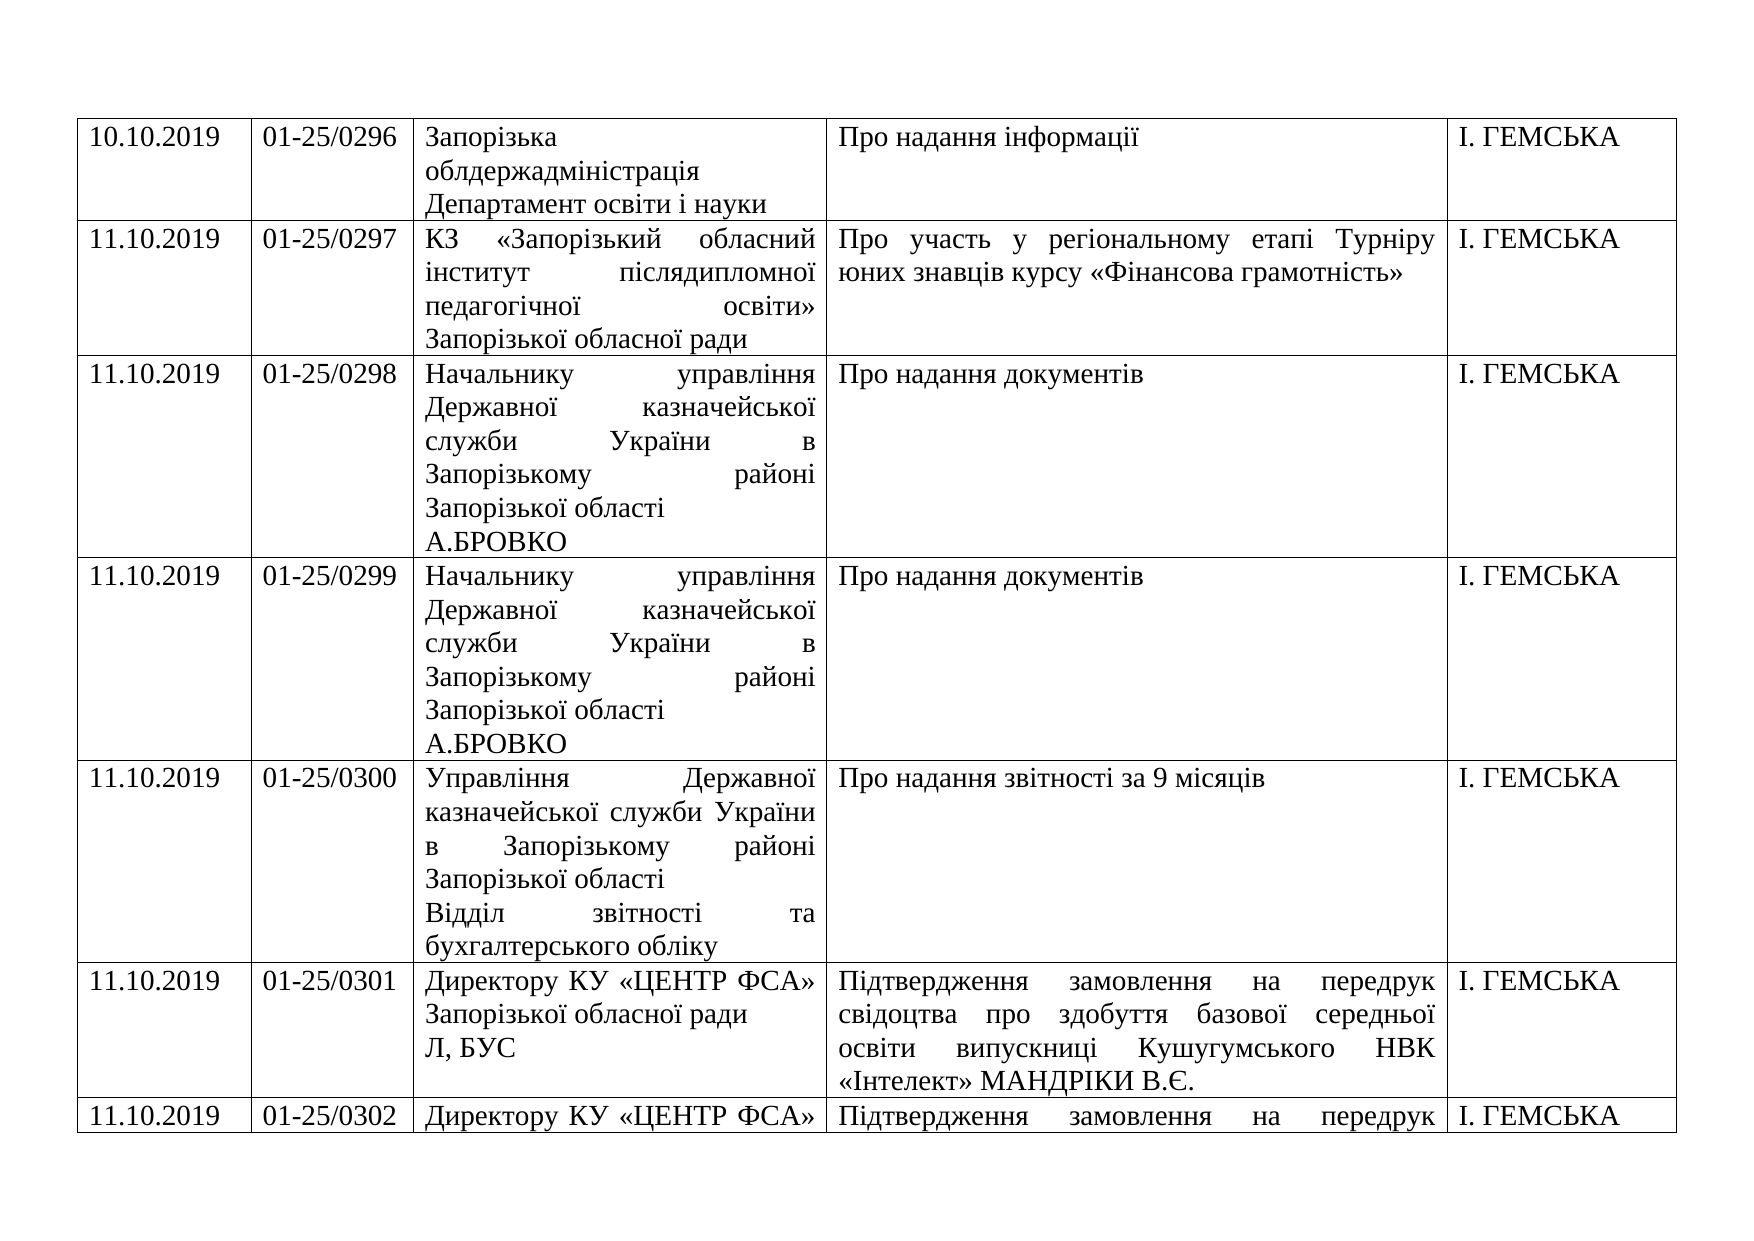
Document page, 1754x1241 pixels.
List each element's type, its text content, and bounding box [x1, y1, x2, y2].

table_cell 10.10.2019 [78, 119, 251, 220]
table_cell 01-25/0296 [252, 119, 413, 220]
table_cell Про участь у регіональному етапі Турніру юних знавців курсу «Фінансова грамотність» [827, 221, 1447, 355]
table_cell Про надання документів [827, 558, 1447, 759]
table_cell Підтвердження замовлення на передрук свідоцтва про здобуття базової середньої освіти випускниці Кушугумського НВК «Інтелект» МАНДРІКИ В.Є. [827, 963, 1447, 1097]
table_cell 11.10.2019 [78, 1098, 251, 1132]
table_cell 01-25/0298 [252, 356, 413, 557]
table_cell 01-25/0300 [252, 761, 413, 962]
table_cell Про надання документів [827, 356, 1447, 557]
table_cell 11.10.2019 [78, 356, 251, 557]
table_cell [827, 1098, 1447, 1132]
table_cell І. ГЕМСЬКА [1448, 558, 1676, 759]
table_cell Запорізька облдержадміністрація Департамент освіти і науки [414, 119, 826, 220]
table_cell Про надання звітності за 9 місяців [827, 761, 1447, 962]
table_cell Директору КУ «ЦЕНТР ФСА» Запорізької обласної ради Л, БУС [414, 963, 826, 1097]
table_cell 11.10.2019 [78, 558, 251, 759]
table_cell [414, 1098, 826, 1132]
table_cell І. ГЕМСЬКА [1448, 119, 1676, 220]
table_cell 01-25/0301 [252, 963, 413, 1097]
table_cell І. ГЕМСЬКА [1448, 356, 1676, 557]
table_cell Управління Державної казначейської служби України в Запорізькому районі Запорізької області Відділ звітності та бухгалтерського обліку [414, 761, 826, 962]
table_cell І. ГЕМСЬКА [1448, 1098, 1676, 1132]
table_cell Начальнику управління Державної казначейської служби України в Запорізькому районі Запорізької області А.БРОВКО [414, 558, 826, 759]
table_cell Про надання інформації [827, 119, 1447, 220]
table_cell 11.10.2019 [78, 963, 251, 1097]
table_cell КЗ «Запорізький обласний інститут післядипломної педагогічної освіти» Запорізької обласної ради [414, 221, 826, 355]
table_cell 01-25/0299 [252, 558, 413, 759]
table_cell 01-25/0302 [252, 1098, 413, 1132]
table_cell 11.10.2019 [78, 761, 251, 962]
table_cell І. ГЕМСЬКА [1448, 761, 1676, 962]
table_cell 01-25/0297 [252, 221, 413, 355]
table_cell Начальнику управління Державної казначейської служби України в Запорізькому районі Запорізької області А.БРОВКО [414, 356, 826, 557]
table_cell І. ГЕМСЬКА [1448, 963, 1676, 1097]
table_cell 11.10.2019 [78, 221, 251, 355]
table_cell І. ГЕМСЬКА [1448, 221, 1676, 355]
